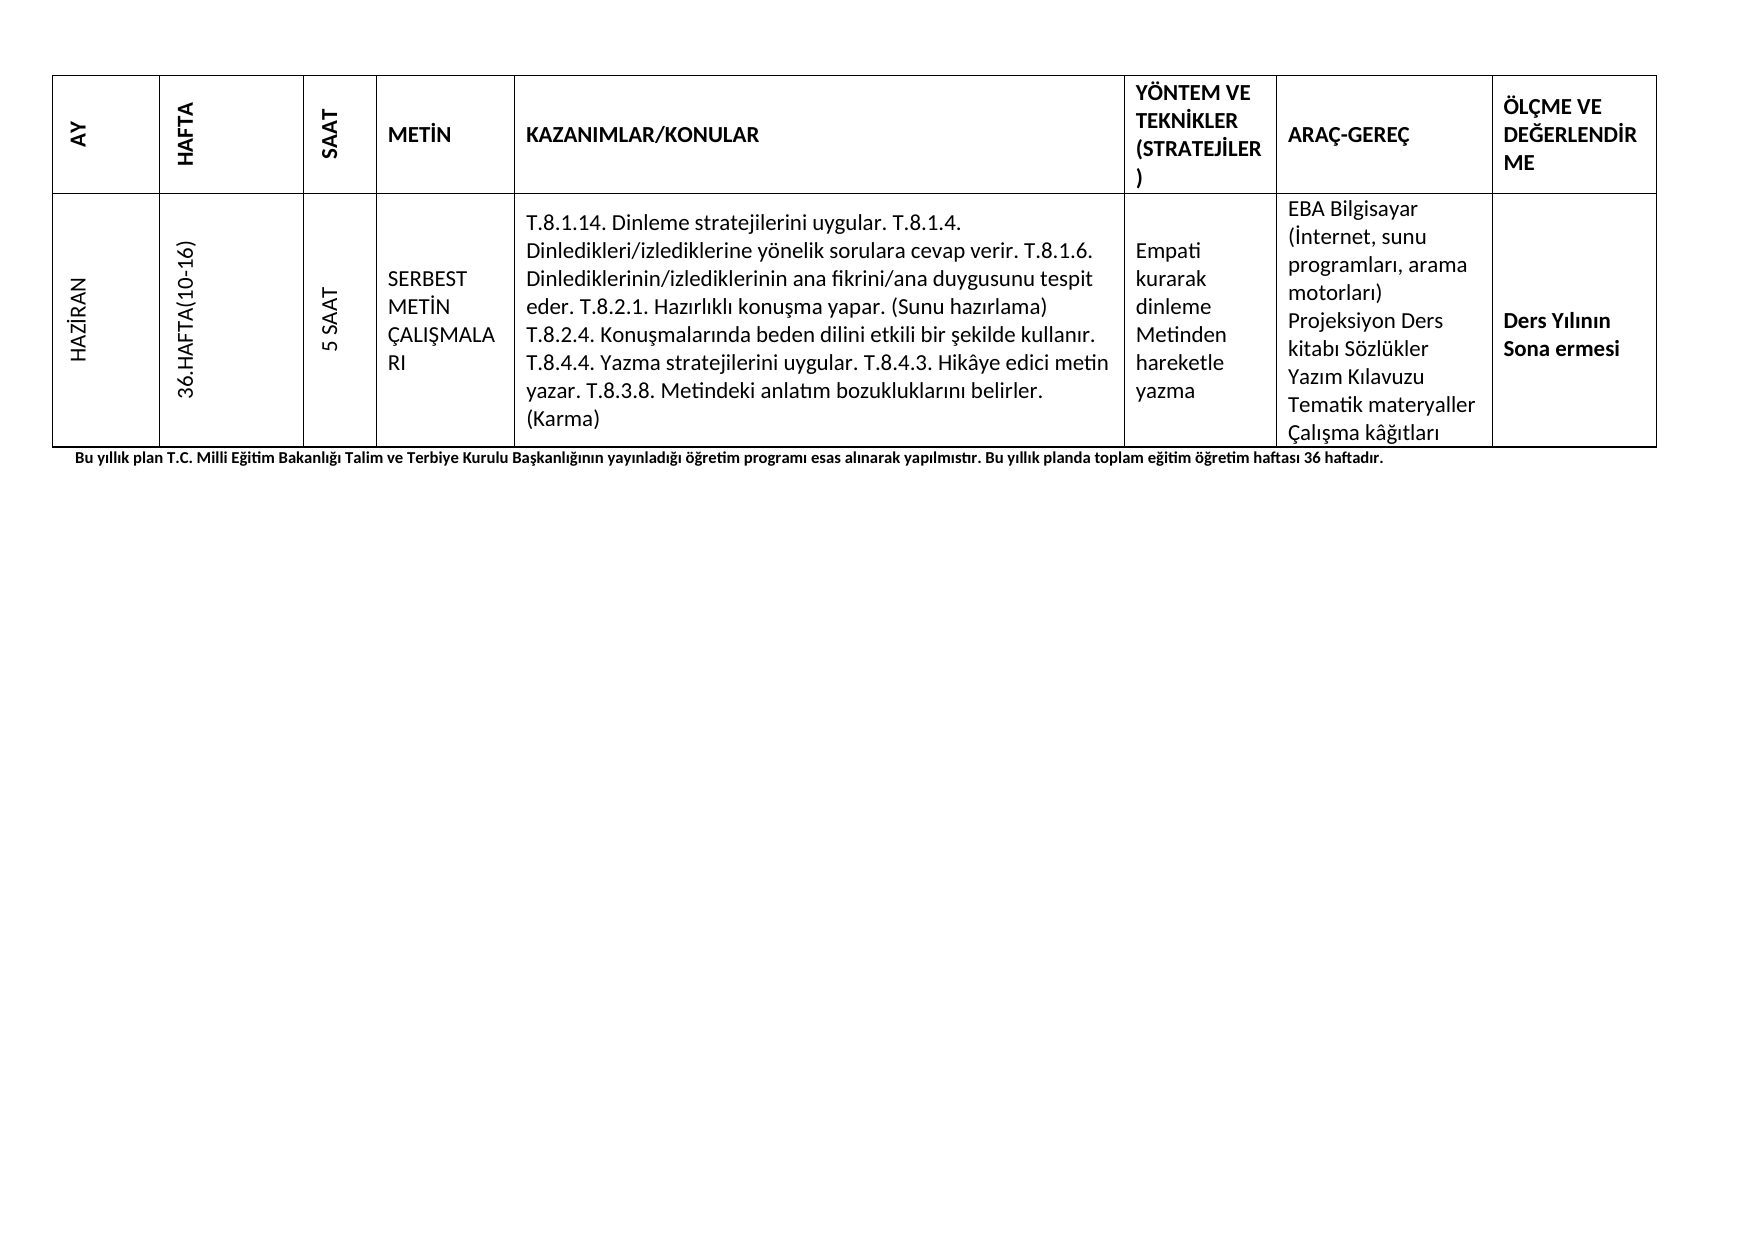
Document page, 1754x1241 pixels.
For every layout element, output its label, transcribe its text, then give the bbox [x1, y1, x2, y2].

table_cell SERBEST METİN ÇALIŞMALARI [377, 194, 514, 446]
table_header ÖLÇME VE DEĞERLENDİRME [1493, 76, 1656, 193]
table_cell 36.HAFTA(10-16) [160, 194, 303, 446]
table_cell 5 SAAT [304, 194, 376, 446]
table_header YÖNTEM VE TEKNİKLER (STRATEJİLER) [1125, 76, 1276, 193]
table_header KAZANIMLAR/KONULAR [515, 76, 1124, 193]
table_header AY [53, 76, 159, 193]
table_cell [1277, 194, 1492, 446]
table_header ARAÇ-GEREÇ [1277, 76, 1492, 193]
table_cell Empati kurarak dinleme Metinden hareketle yazma [1125, 194, 1276, 446]
table_header SAAT [304, 76, 376, 193]
table_cell Ders Yılının Sona ermesi [1493, 194, 1656, 446]
table_header HAFTA [160, 76, 303, 193]
table_cell T.8.1.14. Dinleme stratejilerini uygular. T.8.1.4. Dinledikleri/izlediklerine yönelik sorulara cevap verir. T.8.1.6. Dinlediklerinin/izlediklerinin ana fikrini/ana duygusunu tespit eder. T.8.2.1. Hazırlıklı konuşma yapar. (Sunu hazırlama) T.8.2.4. Konuşmalarında beden dilini etkili bir şekilde kullanır. T.8.4.4. Yazma stratejilerini uygular. T.8.4.3. Hikâye edici metin yazar. T.8.3.8. Metindeki anlatım bozukluklarını belirler. (Karma) [515, 194, 1124, 446]
table_header METİN [377, 76, 514, 193]
text Bu yıllık plan T.C. Milli Eğitim Bakanlığı Talim ve Terbiye Kurulu Başkanlığının yayınladığı öğretim programı esas alınarak yapılmıstır. Bu yıllık planda toplam eğitim öğretim haftası 36 haftadır. [75, 447, 1679, 468]
table_cell HAZİRAN [53, 194, 159, 446]
